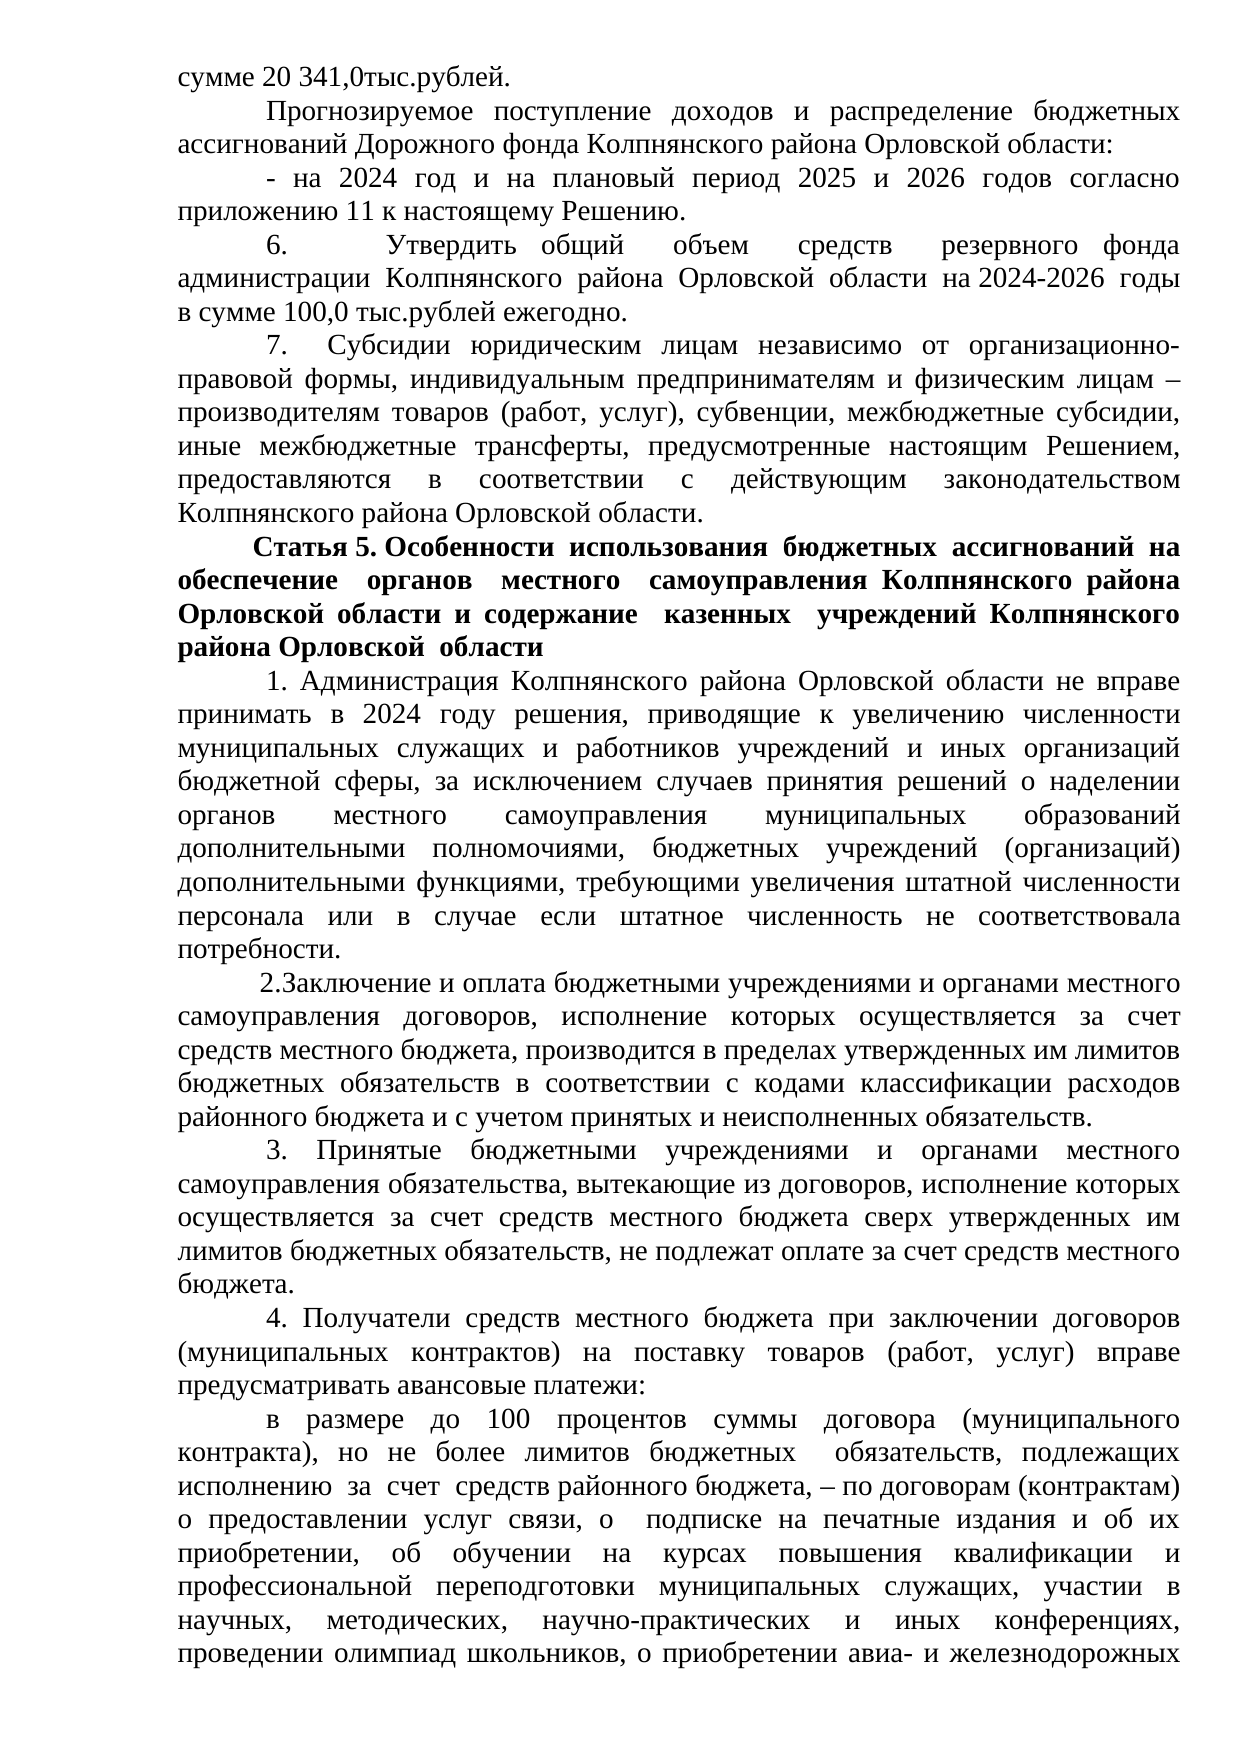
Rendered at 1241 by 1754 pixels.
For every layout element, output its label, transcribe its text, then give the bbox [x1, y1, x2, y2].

text 1. Администрация Колпнянского района Орловской области не вправе принимать в 2024 году решения, приводящие к увеличению численности муниципальных служащих и работников учреждений и иных организаций бюджетной сферы, за исключением случаев принятия решений о наделении органов местного самоуправления муниципальных образований дополнительными полномочиями, бюджетных учреждений (организаций) дополнительными функциями, требующими увеличения штатной численности персонала или в случае если штатное численность не соответствовала потребности. [177, 663, 1181, 965]
text 6. Утвердить общий объем средств резервного фонда администрации Колпнянского района Орловской области на 2024-2026 годы в сумме 100,0 тыс.рублей ежегодно. [177, 227, 1181, 327]
text 4. Получатели средств местного бюджета при заключении договоров (муниципальных контрактов) на поставку товаров (работ, услуг) вправе предусматривать авансовые платежи: [177, 1300, 1181, 1401]
text 7. Субсидии юридическим лицам независимо от организационно-правовой формы, индивидуальным предпринимателям и физическим лицам – производителям товаров (работ, услуг), субвенции, межбюджетные субсидии, иные межбюджетные трансферты, предусмотренные настоящим Решением, предоставляются в соответствии с действующим законодательством Колпнянского района Орловской области. [177, 327, 1181, 529]
text 2.Заключение и оплата бюджетными учреждениями и органами местного самоуправления договоров, исполнение которых осуществляется за счет средств местного бюджета, производится в пределах утвержденных им лимитов бюджетных обязательств в соответствии с кодами классификации расходов районного бюджета и с учетом принятых и неисполненных обязательств. [177, 965, 1181, 1132]
text 3. Принятые бюджетными учреждениями и органами местного самоуправления обязательства, вытекающие из договоров, исполнение которых осуществляется за счет средств местного бюджета сверх утвержденных им лимитов бюджетных обязательств, не подлежат оплате за счет средств местного бюджета. [177, 1132, 1181, 1300]
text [177, 1401, 1181, 1669]
text Статья 5. Особенности использования бюджетных ассигнований на обеспечение органов местного самоуправления Колпнянского района Орловской области и содержание казенных учреждений Колпнянского района Орловской области [177, 529, 1181, 663]
text Прогнозируемое поступление доходов и распределение бюджетных ассигнований Дорожного фонда Колпнянского района Орловской области: [177, 93, 1181, 160]
text - на 2024 год и на плановый период 2025 и 2026 годов согласно приложению 11 к настоящему Решению. [177, 160, 1181, 227]
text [177, 59, 1181, 93]
